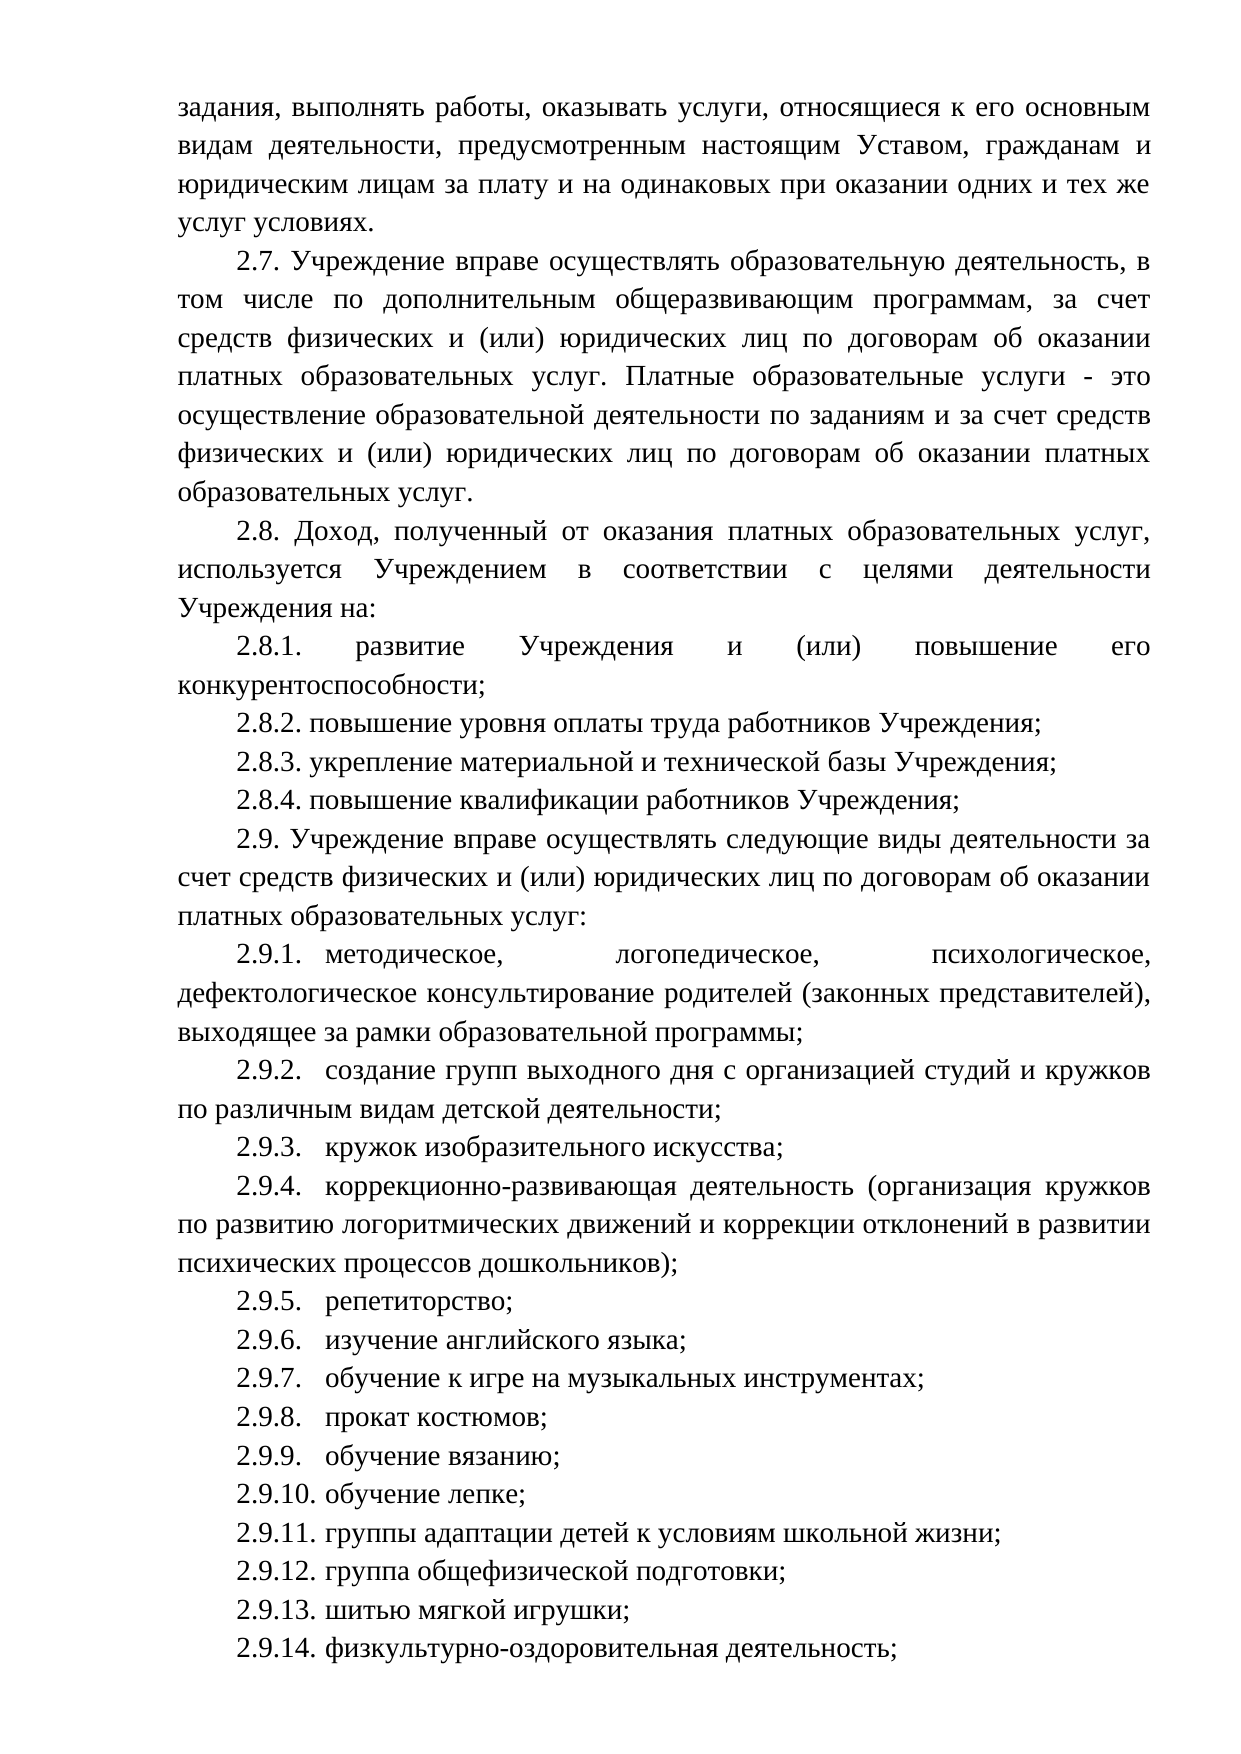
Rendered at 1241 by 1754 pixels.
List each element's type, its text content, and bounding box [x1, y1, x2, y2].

text 2.9. Учреждение вправе осуществлять следующие виды деятельности за счет средств физических и (или) юридических лиц по договорам об оказании платных образовательных услуг: [177, 821, 1152, 932]
list прокат костюмов; [177, 1399, 1152, 1433]
list шитью мягкой игрушки; [177, 1592, 1152, 1625]
list кружок изобразительного искусства; [177, 1129, 1152, 1163]
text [177, 89, 1152, 238]
list обучение вязанию; [177, 1438, 1152, 1471]
list репетиторство; [177, 1283, 1152, 1317]
text 2.8.2. повышение уровня оплаты труда работников Учреждения; [177, 705, 1152, 739]
list методическое, логопедическое, психологическое, дефектологическое консультирование родителей (законных представителей), выходящее за рамки образовательной программы; [177, 937, 1152, 1047]
list создание групп выходного дня с организацией студий и кружков по различным видам детской деятельности; [177, 1052, 1152, 1124]
list обучение лепке; [177, 1476, 1152, 1510]
list изучение английского языка; [177, 1322, 1152, 1356]
text 2.8.3. укрепление материальной и технической базы Учреждения; [177, 744, 1152, 777]
text 2.8. Доход, полученный от оказания платных образовательных услуг, используется Учреждением в соответствии с целями деятельности Учреждения на: [177, 513, 1152, 623]
list коррекционно-развивающая деятельность (организация кружков по развитию логоритмических движений и коррекции отклонений в развитии психических процессов дошкольников); [177, 1168, 1152, 1278]
list обучение к игре на музыкальных инструментах; [177, 1361, 1152, 1394]
list физкультурно-оздоровительная деятельность; [177, 1630, 1152, 1664]
list группы адаптации детей к условиям школьной жизни; [177, 1515, 1152, 1548]
text 2.8.1. развитие Учреждения и (или) повышение его конкурентоспособности; [177, 628, 1152, 700]
text 2.7. Учреждение вправе осуществлять образовательную деятельность, в том числе по дополнительным общеразвивающим программам, за счет средств физических и (или) юридических лиц по договорам об оказании платных образовательных услуг. Платные образовательные услуги - это осуществление образовательной деятельности по заданиям и за счет средств физических и (или) юридических лиц по договорам об оказании платных образовательных услуг. [177, 243, 1152, 508]
list группа общефизической подготовки; [177, 1553, 1152, 1587]
text 2.8.4. повышение квалификации работников Учреждения; [177, 782, 1152, 816]
